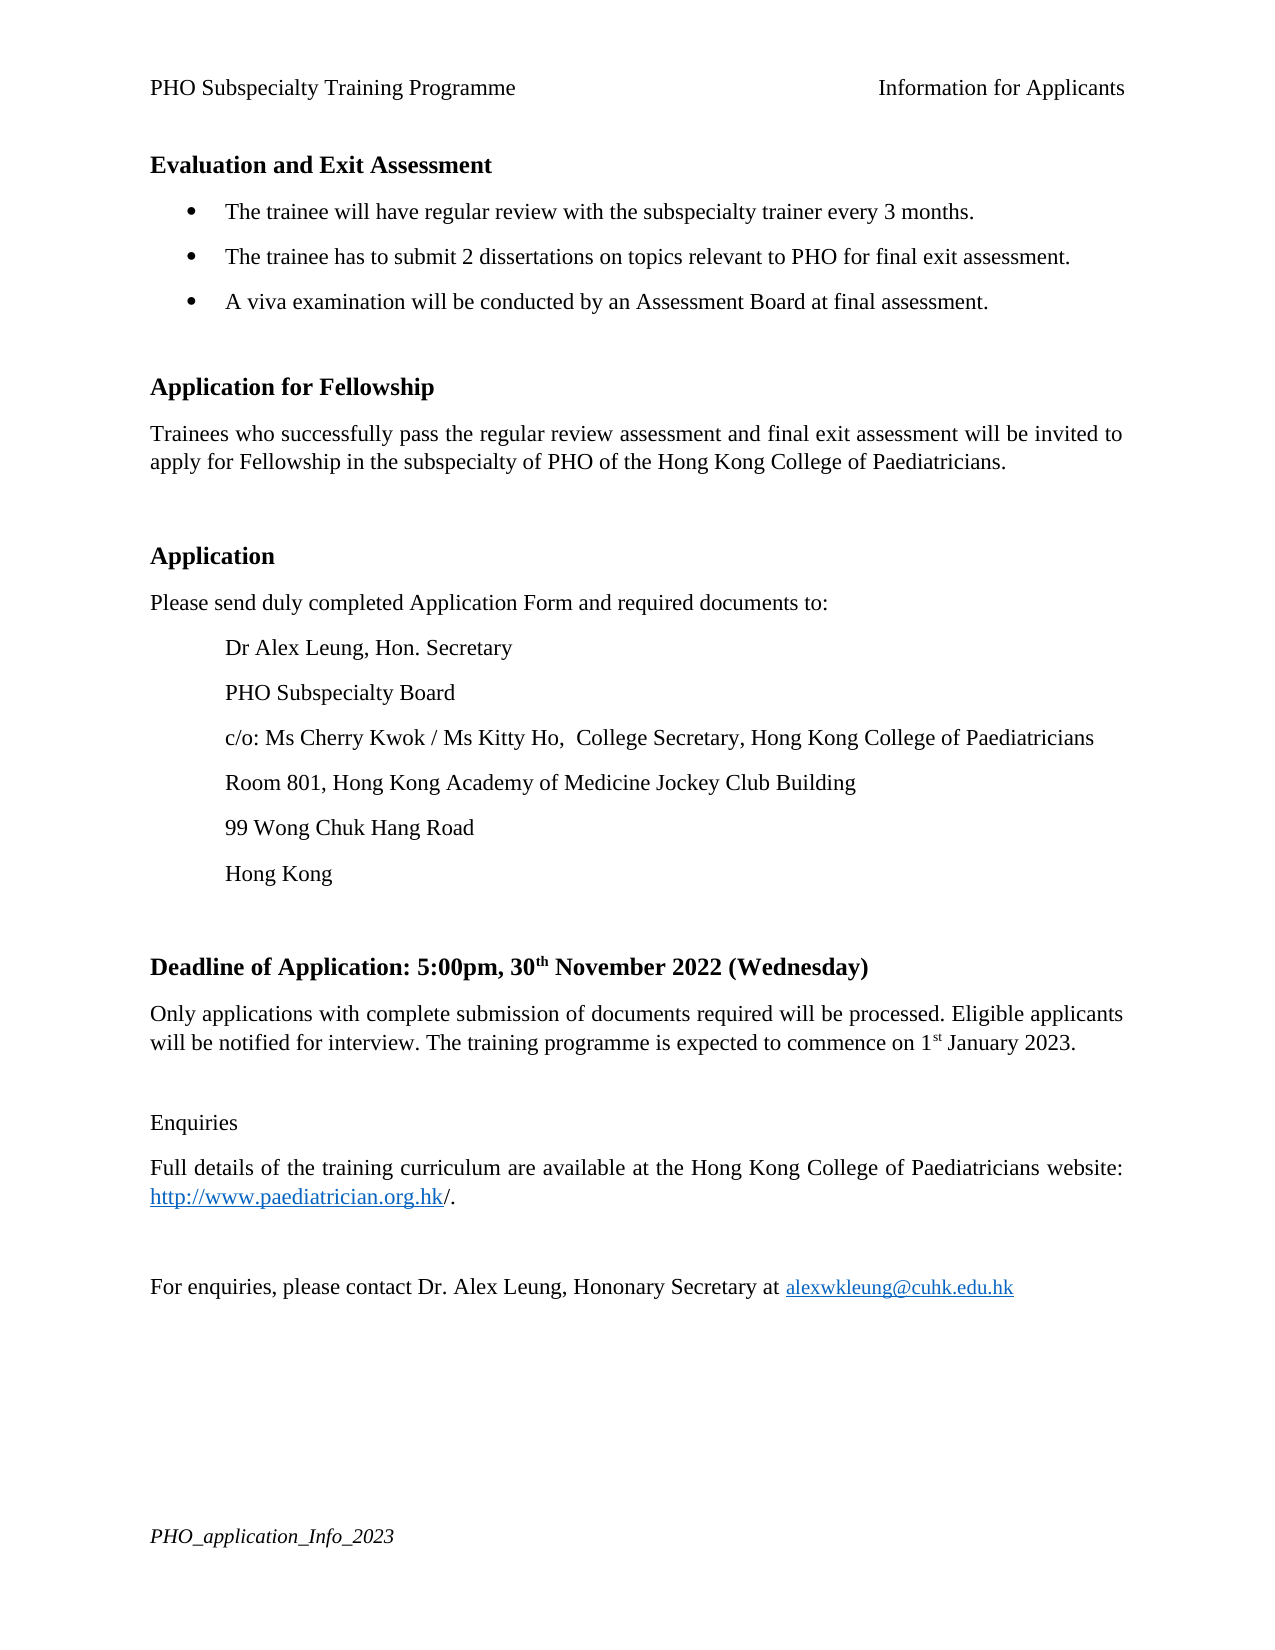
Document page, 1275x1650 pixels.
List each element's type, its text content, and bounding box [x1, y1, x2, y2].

text Application for Fellowship [150, 372, 1125, 401]
list A viva examination will be conducted by an Assessment Board at final assessment. [187, 288, 1125, 314]
text Deadline of Application: 5:00pm, 30th November 2022 (Wednesday) [150, 952, 1125, 981]
text Application [150, 541, 1125, 570]
text PHO Subspecialty Board [150, 679, 1125, 706]
text Dr Alex Leung, Hon. Secretary [150, 634, 1125, 660]
text Enquiries [150, 1109, 1125, 1136]
text Please send duly completed Application Form and required documents to: [150, 589, 1125, 615]
text c/o: Ms Cherry Kwok / Ms Kitty Ho, College Secretary, Hong Kong College of Paediatricians [150, 724, 1125, 751]
text Evaluation and Exit Assessment [150, 150, 1125, 179]
text Room 801, Hong Kong Academy of Medicine Jockey Club Building [150, 769, 1125, 796]
text Only applications with complete submission of documents required will be processed. Eligible applicants will be notified for interview. The training programme is expected to commence on 1st January 2023. [150, 1000, 1125, 1055]
text Hong Kong [150, 859, 1125, 886]
text For enquiries, please contact Dr. Alex Leung, Hononary Secretary at alexwkleung@cuhk.edu.hk [150, 1273, 1125, 1299]
text Full details of the training curriculum are available at the Hong Kong College of Paediatricians website: http://www.paediatrician.org.hk/. [150, 1154, 1125, 1209]
text Trainees who successfully pass the regular review assessment and final exit assessment will be invited to apply for Fellowship in the subspecialty of PHO of the Hong Kong College of Paediatricians. [150, 420, 1125, 475]
list The trainee has to submit 2 dissertations on topics relevant to PHO for final exit assessment. [187, 243, 1125, 269]
list The trainee will have regular review with the subspecialty trainer every 3 months. [187, 198, 1125, 224]
text 99 Wong Chuk Hang Road [150, 814, 1125, 841]
